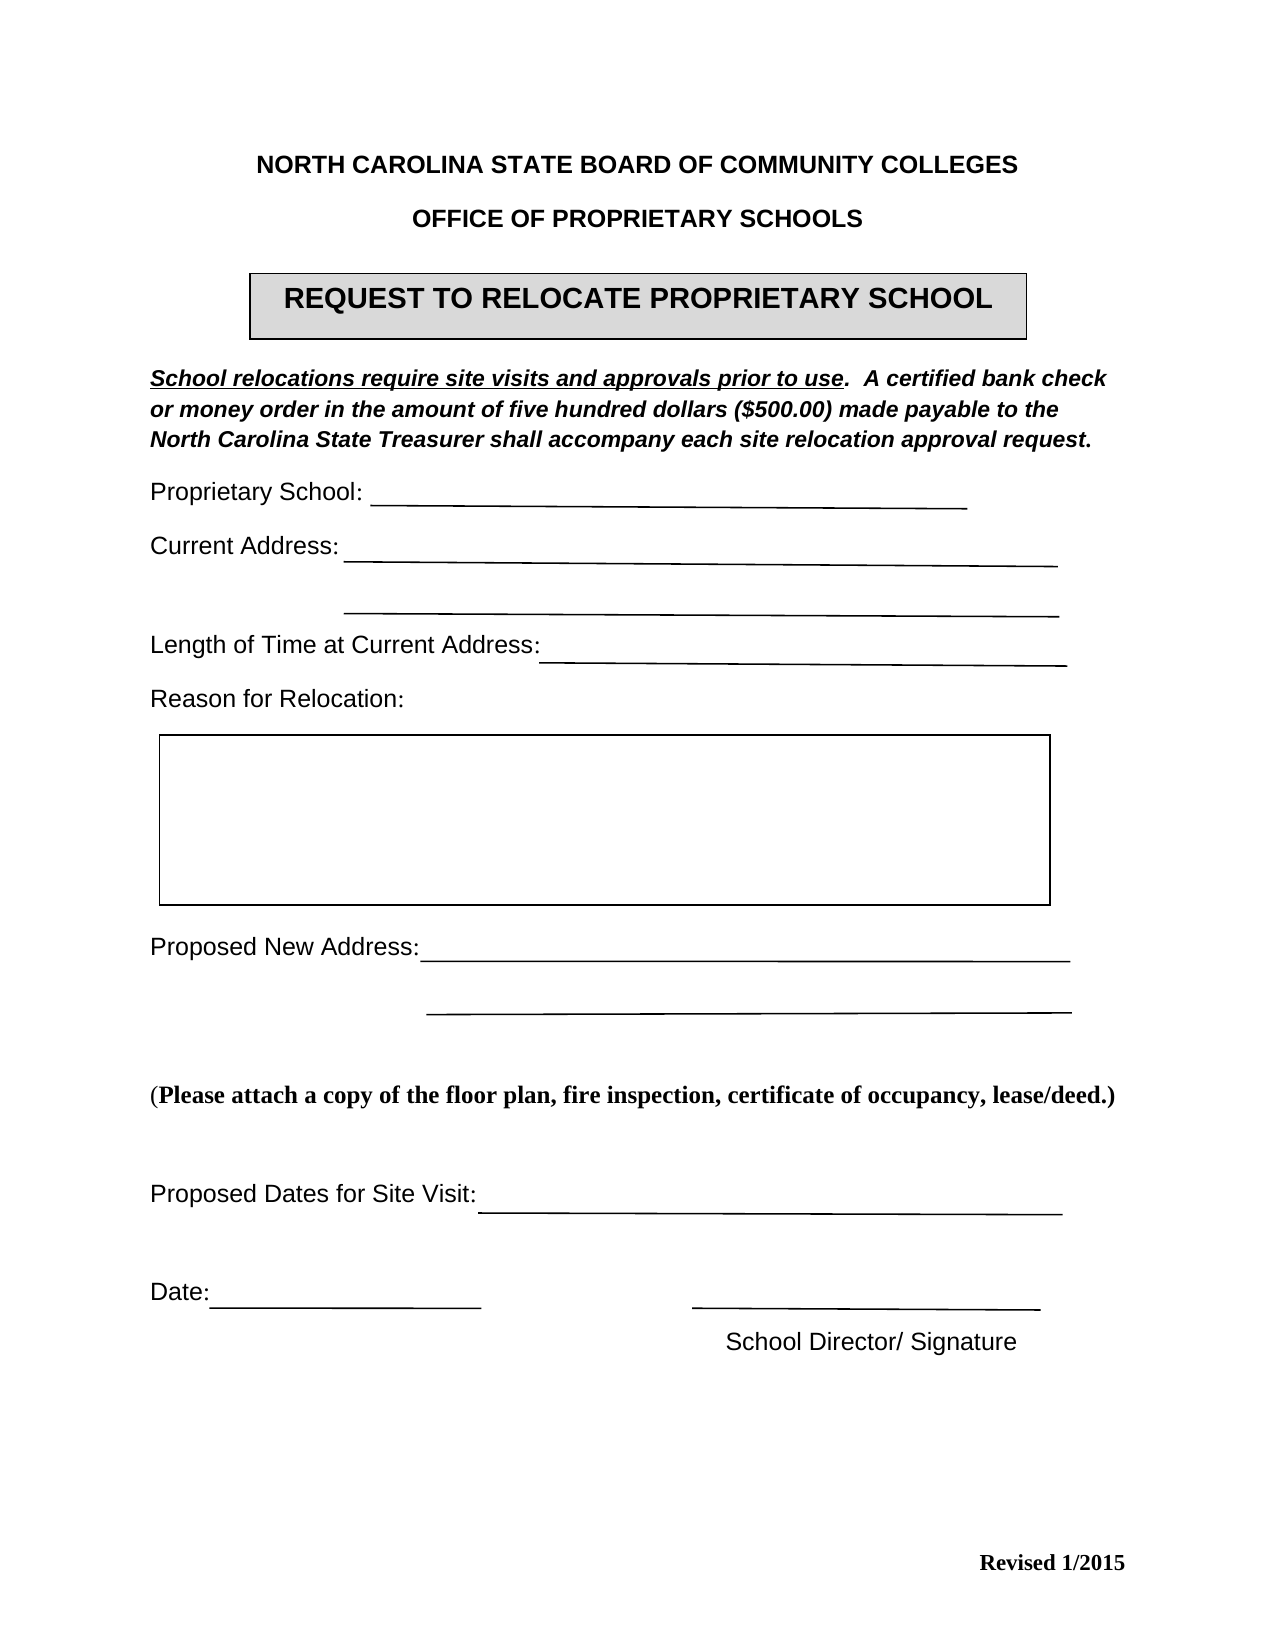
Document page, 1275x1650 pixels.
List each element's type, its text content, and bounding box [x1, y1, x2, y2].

text School relocations require site visits and approvals prior to use. A certified bank check or money order in the amount of five hundred dollars ($500.00) made payable to the North Carolina State Treasurer shall accompany each site relocation approval request. [150, 365, 1125, 452]
text Proprietary School: [150, 477, 1125, 506]
text OFFICE OF PROPRIETARY SCHOOLS [150, 204, 1125, 233]
text Reason for Relocation: [150, 683, 1125, 712]
text (Please attach a copy of the floor plan, fire inspection, certificate of occupancy, lease/deed.) [150, 1080, 1125, 1108]
text Proposed New Address: [150, 932, 1125, 960]
text Proposed Dates for Site Visit: [150, 1179, 1125, 1208]
text NORTH CAROLINA STATE BOARD OF COMMUNITY COLLEGES [150, 150, 1125, 179]
text School Director/ Signature [150, 1327, 1125, 1356]
text Date: [150, 1277, 1125, 1306]
text Current Address: [150, 531, 1125, 560]
text Length of Time at Current Address: [150, 629, 1125, 658]
